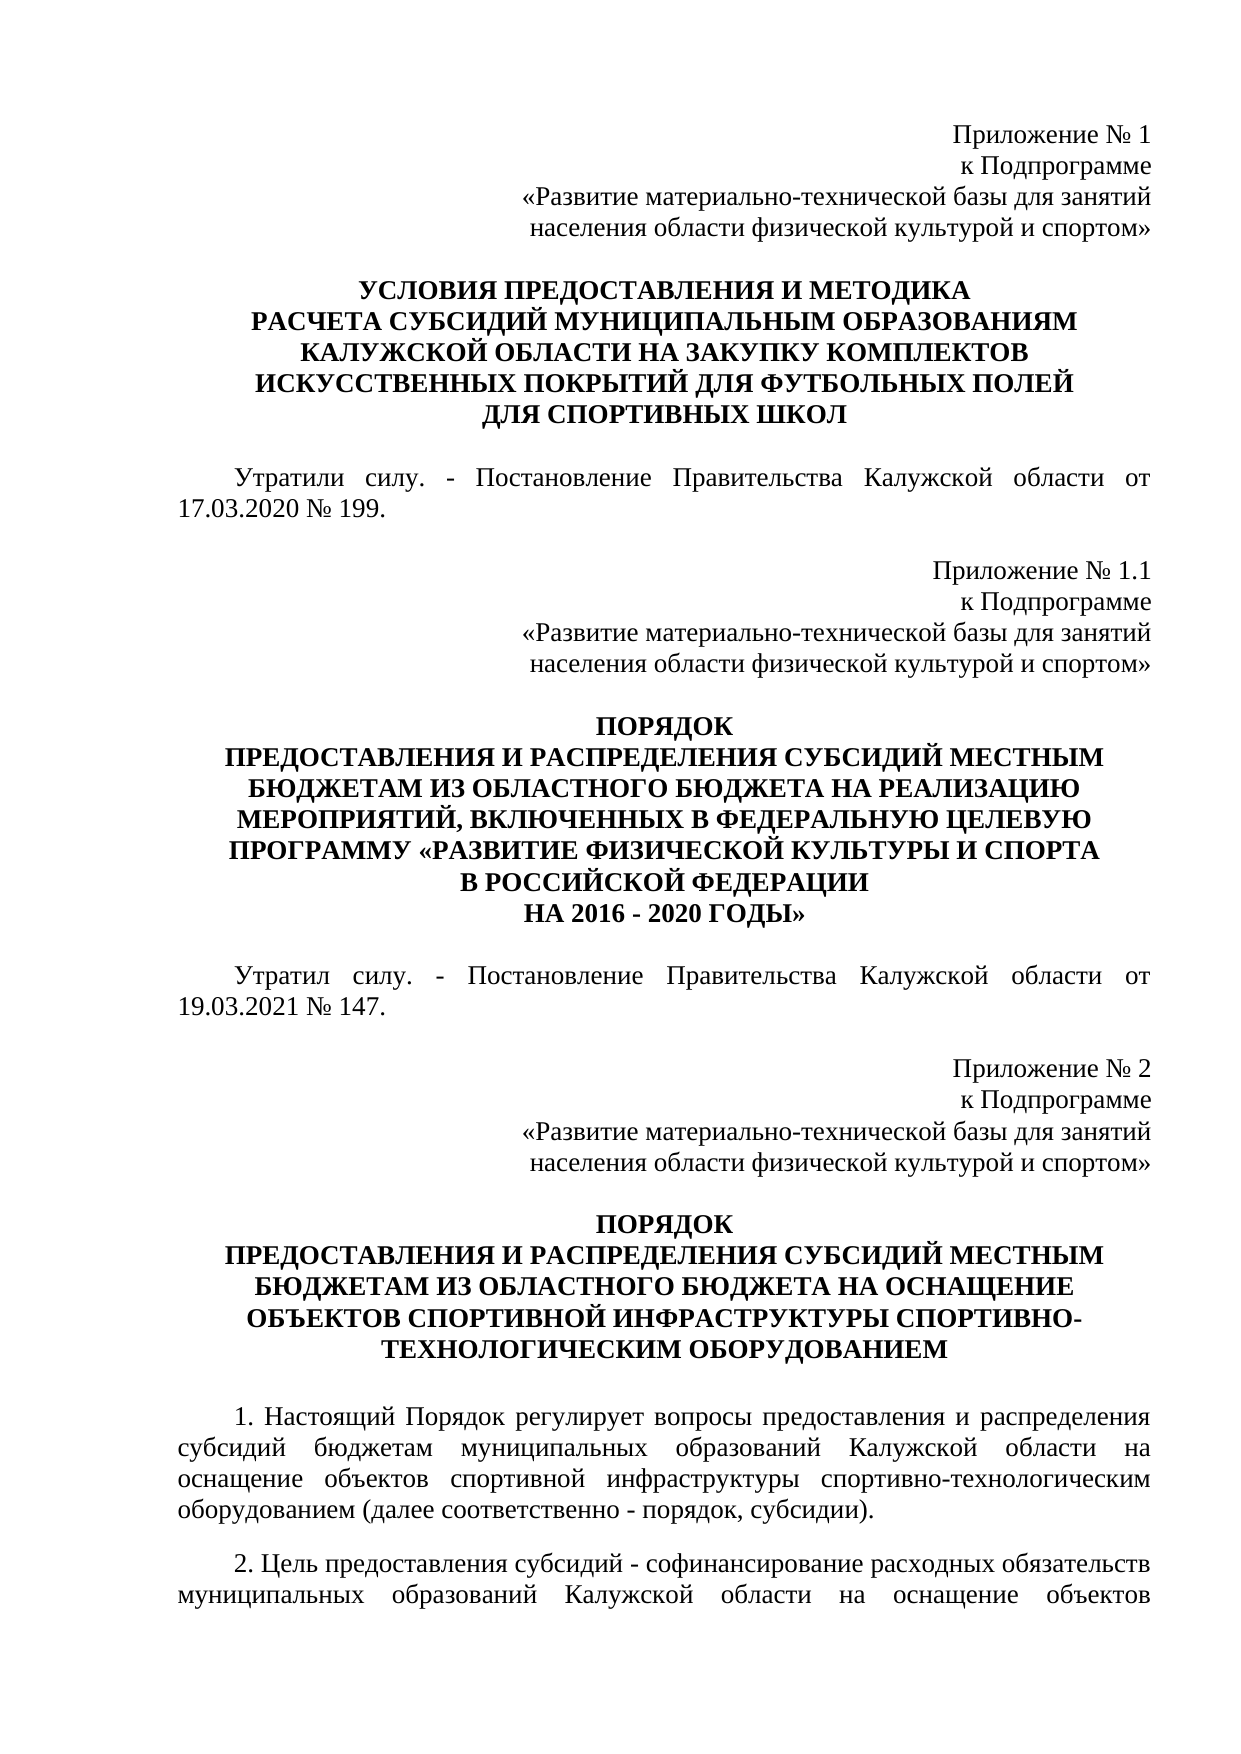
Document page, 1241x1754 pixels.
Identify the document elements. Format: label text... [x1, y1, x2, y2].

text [177, 1547, 1152, 1609]
title ДЛЯ СПОРТИВНЫХ ШКОЛ [177, 398, 1152, 429]
title УСЛОВИЯ ПРЕДОСТАВЛЕНИЯ И МЕТОДИКА [177, 274, 1152, 305]
text «Развитие материально-технической базы для занятий [177, 1115, 1152, 1146]
text Приложение № 2 [177, 1052, 1152, 1084]
text к Подпрограмме [177, 149, 1152, 180]
title НА 2016 - 2020 ГОДЫ» [177, 897, 1152, 928]
text 1. Настоящий Порядок регулирует вопросы предоставления и распределения субсидий бюджетам муниципальных образований Калужской области на оснащение объектов спортивной инфраструктуры спортивно-технологическим оборудованием (далее соответственно - порядок, субсидии). [177, 1400, 1152, 1524]
text Приложение № 1 [177, 118, 1152, 149]
text населения области физической культурой и спортом» [177, 212, 1152, 243]
text населения области физической культурой и спортом» [177, 648, 1152, 679]
title ПРЕДОСТАВЛЕНИЯ И РАСПРЕДЕЛЕНИЯ СУБСИДИЙ МЕСТНЫМ БЮДЖЕТАМ ИЗ ОБЛАСТНОГО БЮДЖЕТА НА ОСНАЩЕНИЕ ОБЪЕКТОВ СПОРТИВНОЙ ИНФРАСТРУКТУРЫ СПОРТИВНО-ТЕХНОЛОГИЧЕСКИМ ОБОРУДОВАНИЕМ [177, 1239, 1152, 1364]
text к Подпрограмме [177, 585, 1152, 616]
text «Развитие материально-технической базы для занятий [177, 180, 1152, 212]
text населения области физической культурой и спортом» [177, 1146, 1152, 1177]
title ПОРЯДОК [177, 710, 1152, 741]
title В РОССИЙСКОЙ ФЕДЕРАЦИИ [177, 866, 1152, 897]
text Утратили силу. - Постановление Правительства Калужской области от 17.03.2020 № 199. [177, 461, 1152, 523]
text к Подпрограмме [177, 1084, 1152, 1115]
text Утратил силу. - Постановление Правительства Калужской области от 19.03.2021 № 147. [177, 959, 1152, 1021]
title РАСЧЕТА СУБСИДИЙ МУНИЦИПАЛЬНЫМ ОБРАЗОВАНИЯМ КАЛУЖСКОЙ ОБЛАСТИ НА ЗАКУПКУ КОМПЛЕКТОВ ИСКУССТВЕННЫХ ПОКРЫТИЙ ДЛЯ ФУТБОЛЬНЫХ ПОЛЕЙ [177, 305, 1152, 398]
title ПОРЯДОК [177, 1208, 1152, 1239]
text «Развитие материально-технической базы для занятий [177, 616, 1152, 648]
text Приложение № 1.1 [177, 554, 1152, 585]
title ПРЕДОСТАВЛЕНИЯ И РАСПРЕДЕЛЕНИЯ СУБСИДИЙ МЕСТНЫМ БЮДЖЕТАМ ИЗ ОБЛАСТНОГО БЮДЖЕТА НА РЕАЛИЗАЦИЮ МЕРОПРИЯТИЙ, ВКЛЮЧЕННЫХ В ФЕДЕРАЛЬНУЮ ЦЕЛЕВУЮ ПРОГРАММУ «РАЗВИТИЕ ФИЗИЧЕСКОЙ КУЛЬТУРЫ И СПОРТА [177, 741, 1152, 866]
